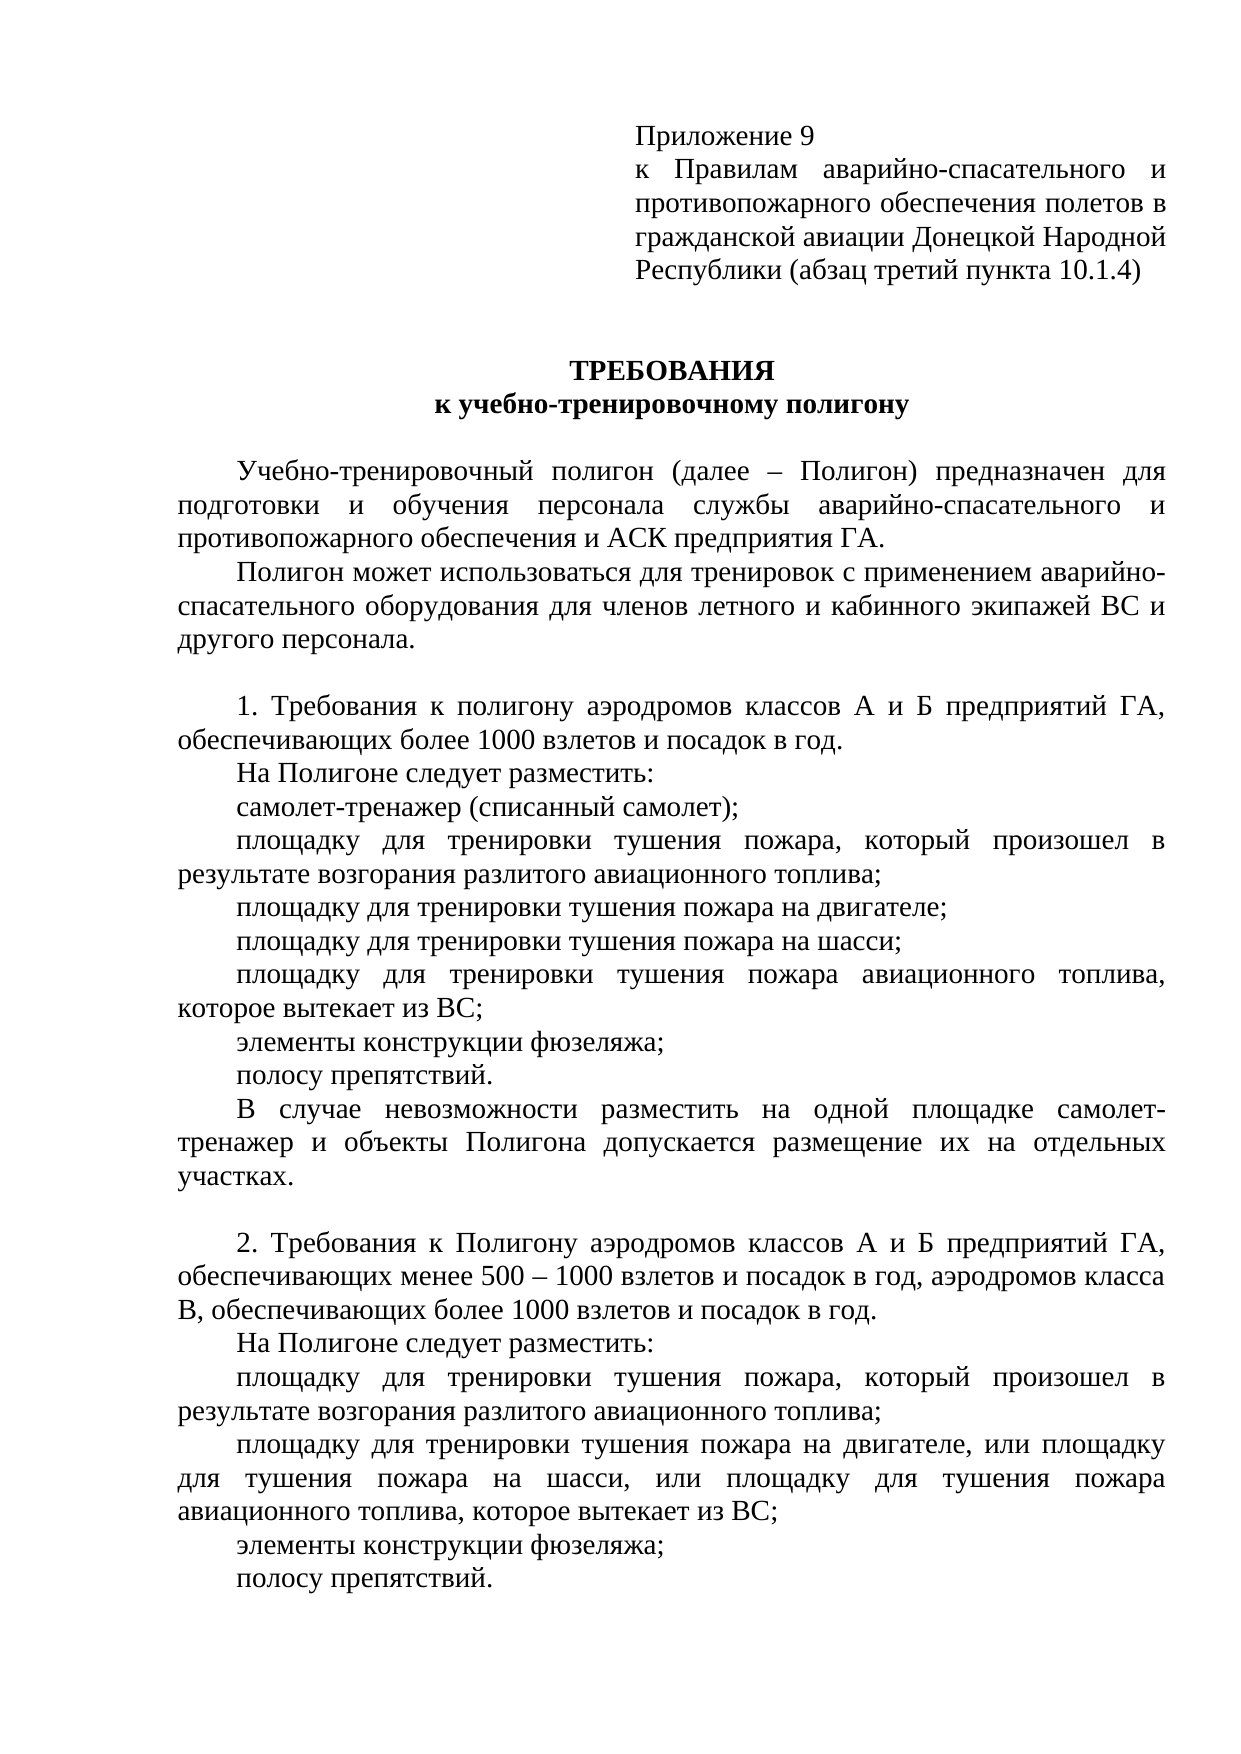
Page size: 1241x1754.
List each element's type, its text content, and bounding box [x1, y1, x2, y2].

text площадку для тренировки тушения пожара на шасси; [177, 923, 1167, 957]
text к учебно-тренировочному полигону [177, 386, 1167, 420]
text элементы конструкции фюзеляжа; [177, 1024, 1167, 1057]
text площадку для тренировки тушения пожара, который произошел в результате возгорания разлитого авиационного топлива; [177, 822, 1167, 889]
text полосу препятствий. [177, 1057, 1167, 1091]
text Приложение 9 [635, 118, 1167, 152]
text 2. Требования к Полигону аэродромов классов А и Б предприятий ГА, обеспечивающих менее 500 ‒ 1000 взлетов и посадок в год, аэродромов класса В, обеспечивающих более 1000 взлетов и посадок в год. [177, 1225, 1167, 1326]
text В случае невозможности разместить на одной площадке самолет-тренажер и объекты Полигона допускается размещение их на отдельных участках. [177, 1091, 1167, 1191]
text самолет-тренажер (списанный самолет); [177, 789, 1167, 822]
text ТРЕБОВАНИЯ [177, 353, 1167, 386]
text На Полигоне следует разместить: [177, 755, 1167, 789]
text Учебно-тренировочный полигон (далее ‒ Полигон) предназначен для подготовки и обучения персонала службы аварийно-спасательного и противопожарного обеспечения и АСК предприятия ГА. [177, 453, 1167, 554]
text площадку для тренировки тушения пожара, который произошел в результате возгорания разлитого авиационного топлива; [177, 1359, 1167, 1426]
text На Полигоне следует разместить: [177, 1326, 1167, 1359]
text полосу препятствий. [177, 1560, 1167, 1594]
text площадку для тренировки тушения пожара авиационного топлива, которое вытекает из ВС; [177, 957, 1167, 1024]
text Полигон может использоваться для тренировок с применением аварийно-спасательного оборудования для членов летного и кабинного экипажей ВС и другого персонала. [177, 554, 1167, 655]
text 1. Требования к полигону аэродромов классов А и Б предприятий ГА, обеспечивающих более 1000 взлетов и посадок в год. [177, 688, 1167, 755]
text к Правилам аварийно-спасательного и противопожарного обеспечения полетов в гражданской авиации Донецкой Народной Республики (абзац третий пункта 10.1.4) [635, 152, 1167, 286]
text площадку для тренировки тушения пожара на двигателе, или площадку для тушения пожара на шасси, или площадку для тушения пожара авиационного топлива, которое вытекает из ВС; [177, 1426, 1167, 1527]
text площадку для тренировки тушения пожара на двигателе; [177, 889, 1167, 923]
text элементы конструкции фюзеляжа; [177, 1527, 1167, 1560]
